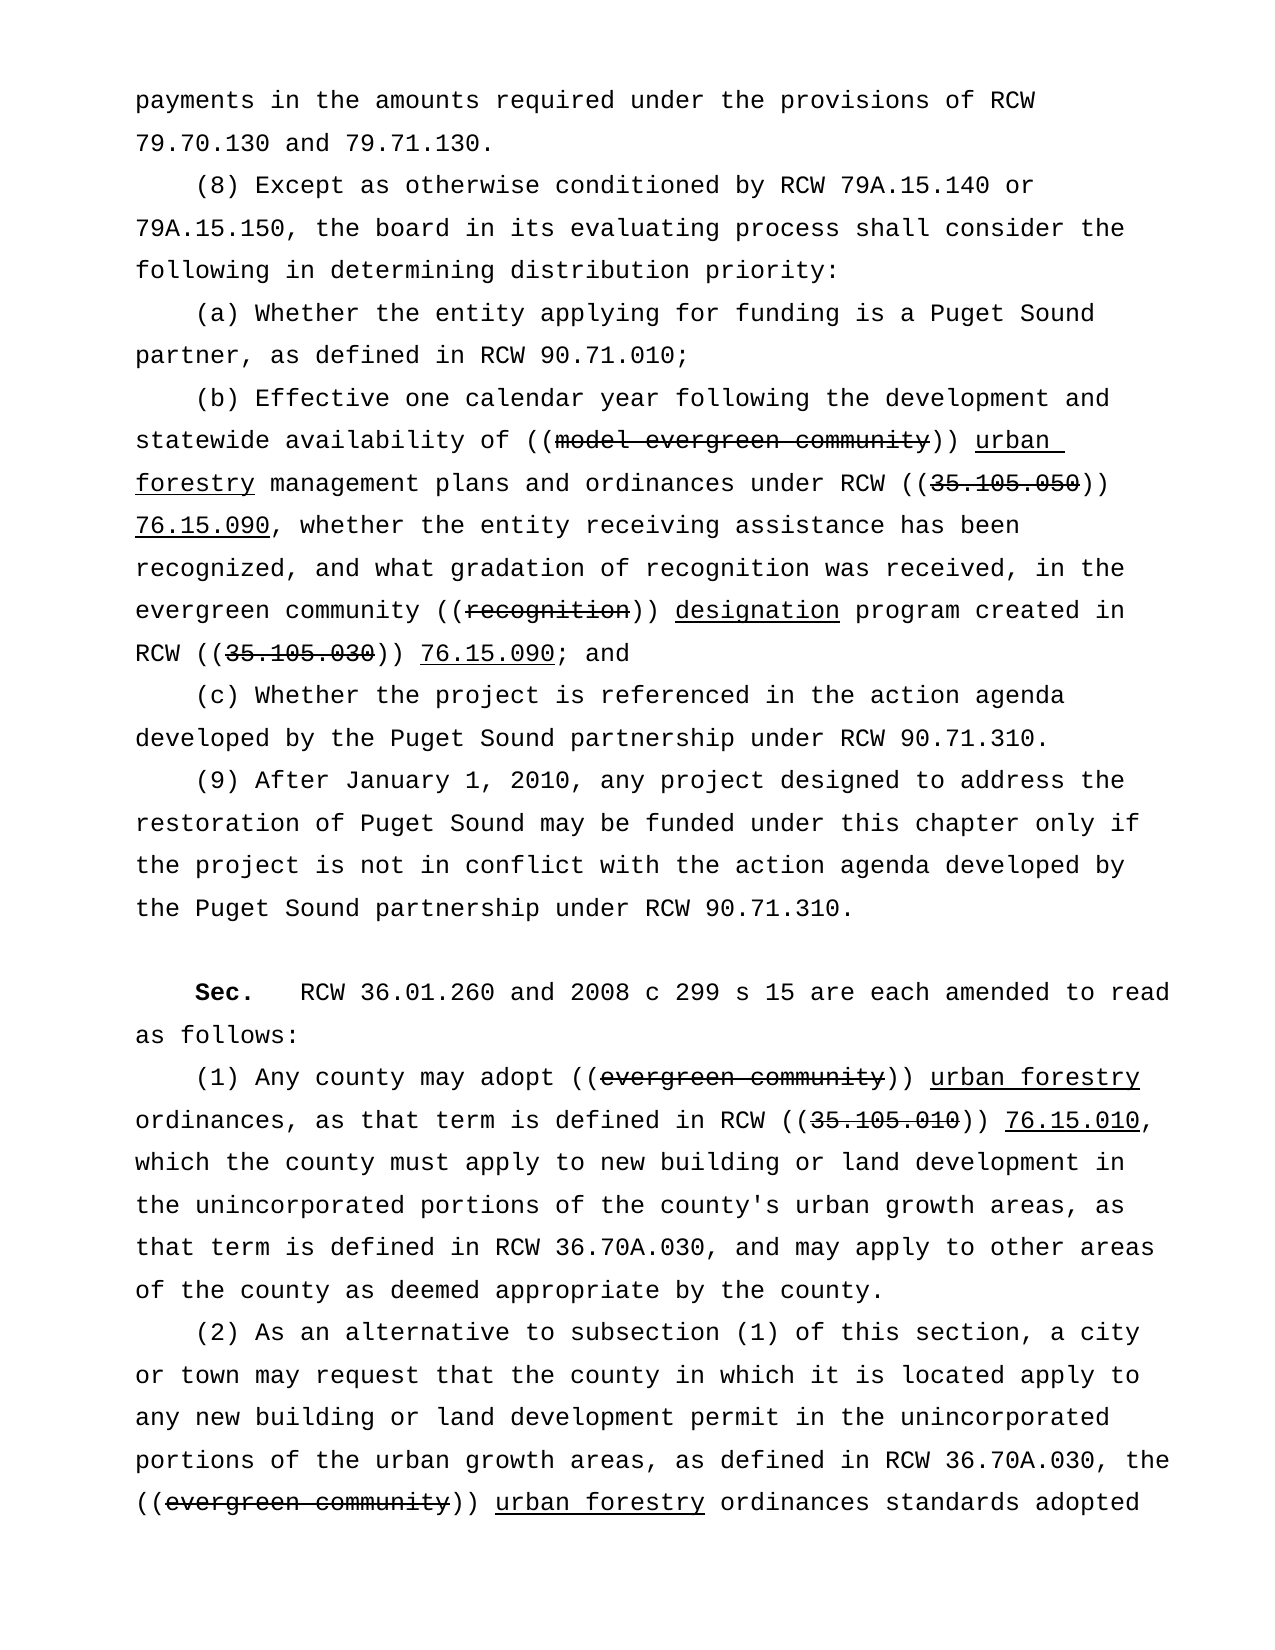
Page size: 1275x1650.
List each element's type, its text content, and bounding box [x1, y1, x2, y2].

text (c) Whether the project is referenced in the action agenda developed by the Puget Sound partnership under RCW 90.71.310. [135, 670, 1170, 755]
text Sec. RCW 36.01.260 and 2008 c 299 s 15 are each amended to read as follows: [135, 967, 1170, 1052]
text (9) After January 1, 2010, any project designed to address the restoration of Puget Sound may be funded under this chapter only if the project is not in conflict with the action agenda developed by the Puget Sound partnership under RCW 90.71.310. [135, 755, 1170, 925]
text (1) Any county may adopt ((evergreen community)) urban forestry ordinances, as that term is defined in RCW ((35.105.010)) 76.15.010, which the county must apply to new building or land development in the unincorporated portions of the county's urban growth areas, as that term is defined in RCW 36.70A.030, and may apply to other areas of the county as deemed appropriate by the county. [135, 1052, 1170, 1307]
text (a) Whether the entity applying for funding is a Puget Sound partner, as defined in RCW 90.71.010; [135, 287, 1170, 372]
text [135, 75, 1170, 160]
text (8) Except as otherwise conditioned by RCW 79A.15.140 or 79A.15.150, the board in its evaluating process shall consider the following in determining distribution priority: [135, 160, 1170, 287]
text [135, 1307, 1170, 1519]
text (b) Effective one calendar year following the development and statewide availability of ((model evergreen community)) urban forestry management plans and ordinances under RCW ((35.105.050)) 76.15.090, whether the entity receiving assistance has been recognized, and what gradation of recognition was received, in the evergreen community ((recognition)) designation program created in RCW ((35.105.030)) 76.15.090; and [135, 372, 1170, 670]
